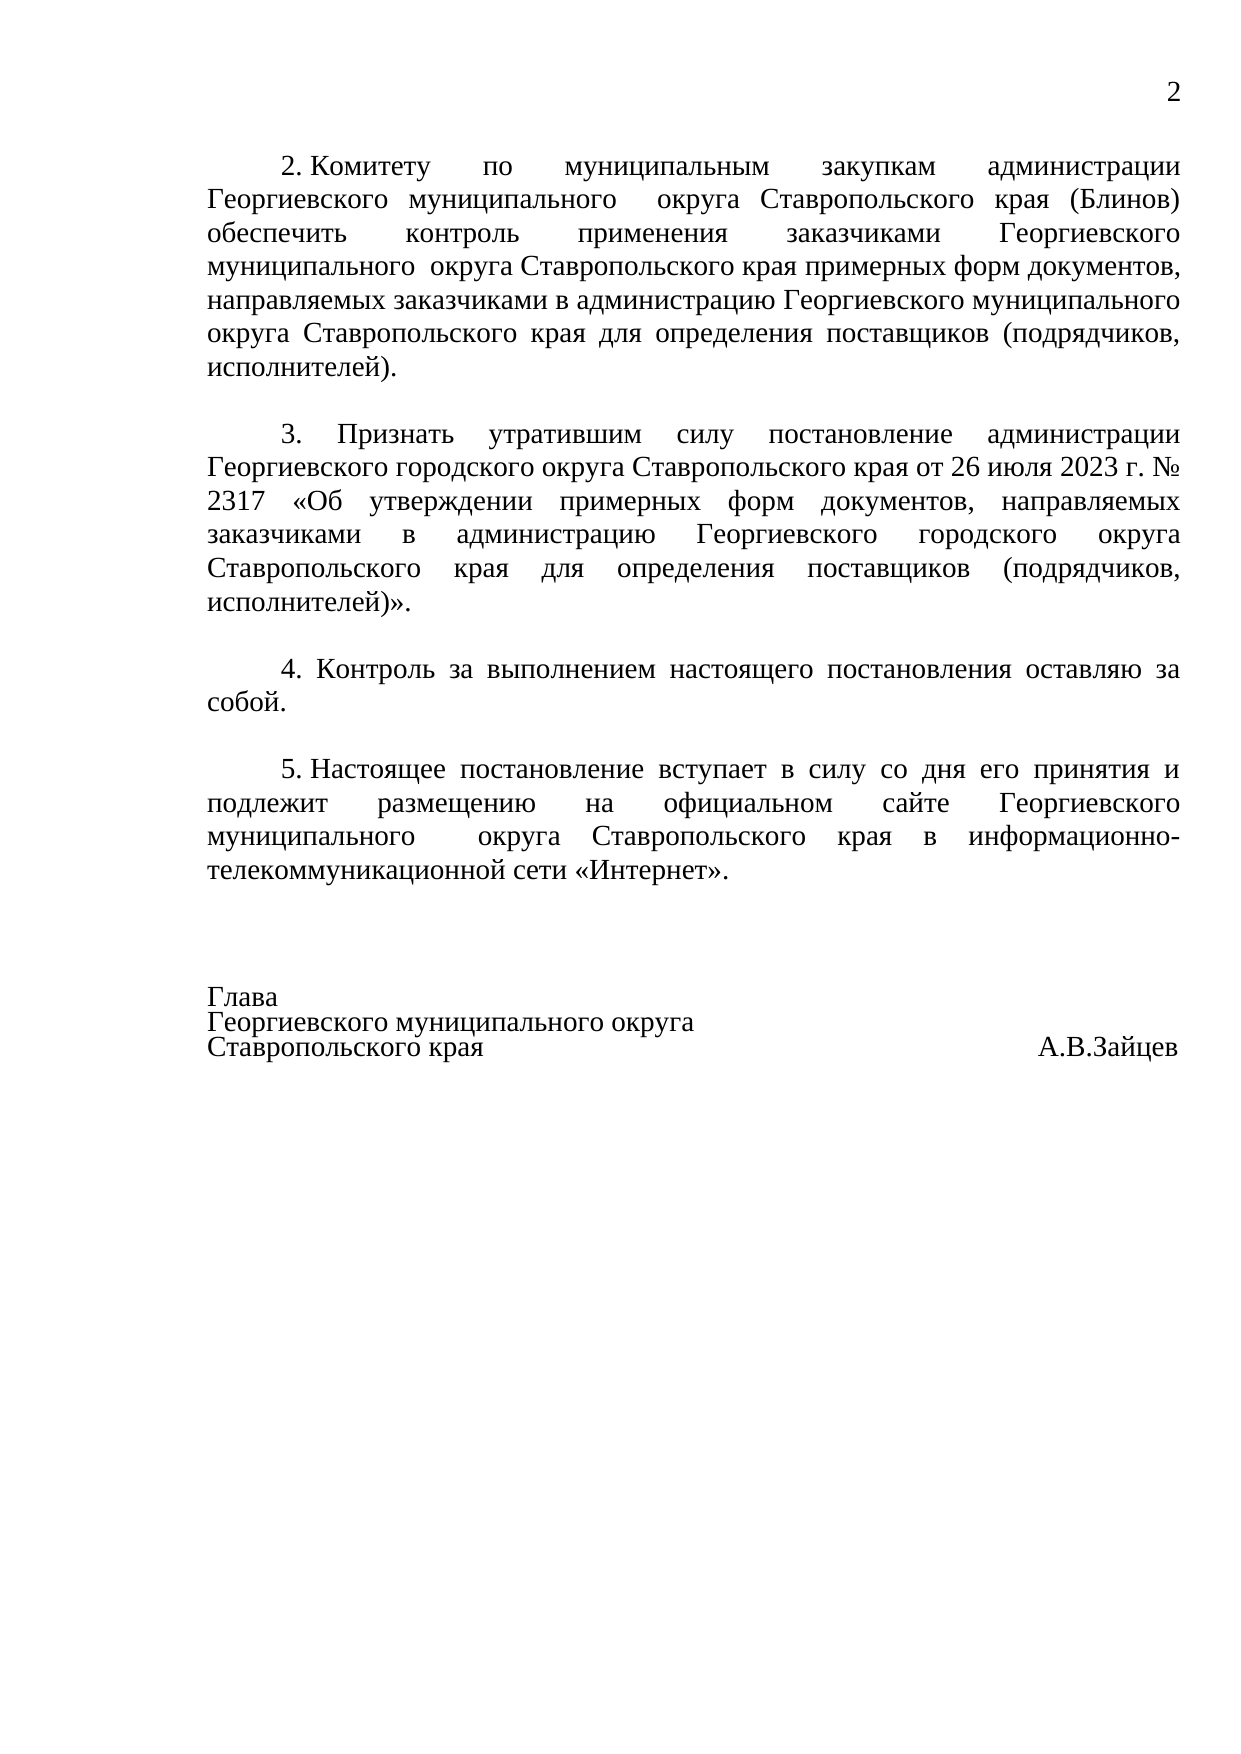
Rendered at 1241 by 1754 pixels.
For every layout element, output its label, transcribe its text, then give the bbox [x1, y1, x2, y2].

text Глава [207, 986, 1181, 1011]
text Ставропольского края А.В.Зайцев [207, 1036, 1181, 1061]
text 4. Контроль за выполнением настоящего постановления оставляю за собой. [207, 651, 1181, 718]
text 2. Комитету по муниципальным закупкам администрации Георгиевского муниципального округа Ставропольского края (Блинов) обеспечить контроль применения заказчиками Георгиевского муниципального округа Ставропольского края примерных форм документов, направляемых заказчиками в администрацию Георгиевского муниципального округа Ставропольского края для определения поставщиков (подрядчиков, исполнителей). [207, 148, 1181, 382]
text 5. Настоящее постановление вступает в силу со дня его принятия и подлежит размещению на официальном сайте Георгиевского муниципального округа Ставропольского края в информационно-телекоммуникационной сети «Интернет». [207, 751, 1181, 886]
text 3. Признать утратившим силу постановление администрации Георгиевского городского округа Ставропольского края от 26 июля 2023 г. № 2317 «Об утверждении примерных форм документов, направляемых заказчиками в администрацию Георгиевского городского округа Ставропольского края для определения поставщиков (подрядчиков, исполнителей)». [207, 416, 1181, 617]
text Георгиевского муниципального округа [207, 1011, 1181, 1036]
